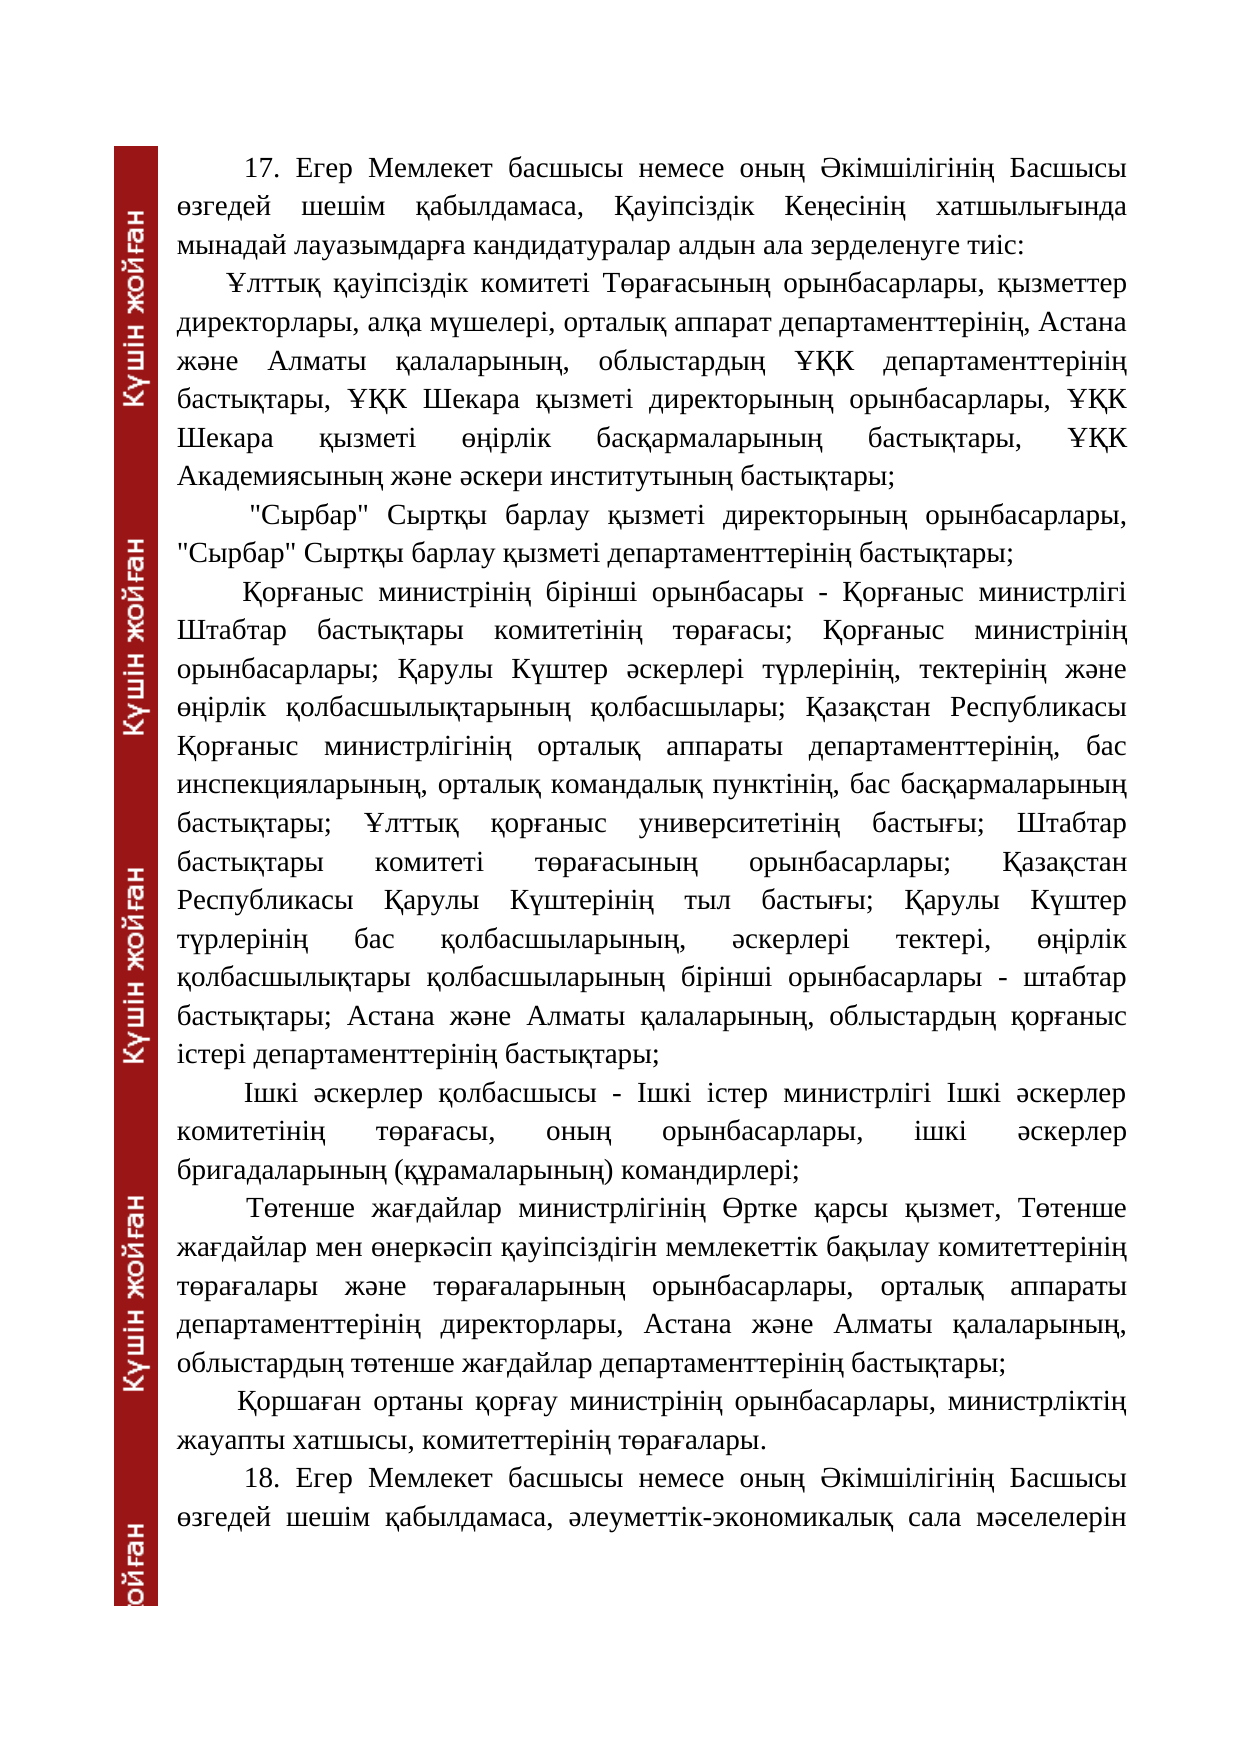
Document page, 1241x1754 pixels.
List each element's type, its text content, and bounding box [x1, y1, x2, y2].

picture [114, 1186, 158, 1191]
picture [114, 492, 158, 497]
picture [114, 569, 158, 574]
text Төтенше жағдайлар министрлігінің Өртке қарсы қызмет, Төтенше жағдайлар мен өнеркәсіп қауіпсіздігін мемлекеттік бақылау комитеттерінің төрағалары және төрағаларының орынбасарлары, орталық аппараты департаменттерінің директорлары, Астана және Алматы қалаларының, облыстардың төтенше жағдайлар департаменттерінің бастықтары; [112, 1191, 1128, 1378]
picture [114, 1455, 158, 1460]
picture [114, 1378, 158, 1383]
picture [114, 146, 158, 150]
picture [114, 261, 158, 266]
text "Сырбар" Сыртқы барлау қызметі директорының орынбасарлары, "Сырбар" Сыртқы барлау қызметі департаменттерінің бастықтары; [112, 497, 1128, 569]
text Қорғаныс министрінің бірінші орынбасары - Қорғаныс министрлігі Штабтар бастықтары комитетінің төрағасы; Қорғаныс министрінің орынбасарлары; Қарулы Күштер әскерлері түрлерінің, тектерінің және өңірлік қолбасшылықтарының қолбасшылары; Қазақстан Республикасы Қорғаныс министрлігінің орталық аппараты департаменттерінің, бас инспекцияларының, орталық командалық пунктінің, бас басқармаларының бастықтары; Ұлттық қорғаныс университетінің бастығы; Штабтар бастықтары комитеті төрағасының орынбасарлары; Қазақстан Республикасы Қарулы Күштерінің тыл бастығы; Қарулы Күштер түрлерінің бас қолбасшыларының, әскерлері тектері, өңірлік қолбасшылықтары қолбасшыларының бірінші орынбасарлары - штабтар бастықтары; Астана және Алматы қалаларының, облыстардың қорғаныс істері департаменттерінің бастықтары; [112, 574, 1128, 1070]
picture [114, 1070, 158, 1075]
picture [114, 1532, 158, 1606]
text 17. Егер Мемлекет басшысы немесе оның Әкімшілігінің Басшысы өзгедей шешім қабылдамаса, Қауіпсіздік Кеңесінің хатшылығында мынадай лауазымдарға кандидатуралар алдын ала зерделенуге тиіс: [112, 150, 1128, 261]
text Ішкі әскерлер қолбасшысы - Ішкі істер министрлігі Ішкі әскерлер комитетінің төрағасы, оның орынбасарлары, ішкі әскерлер бригадаларының (құрамаларының) командирлері; [112, 1075, 1128, 1186]
text Қоршаған ортаны қорғау министрінің орынбасарлары, министрліктің жауапты хатшысы, комитеттерінің төрағалары. [112, 1383, 1128, 1455]
text Ұлттық қауіпсіздік комитеті Төрағасының орынбасарлары, қызметтер директорлары, алқа мүшелері, орталық аппарат департаменттерінің, Астана және Алматы қалаларының, облыстардың ҰҚК департаменттерінің бастықтары, ҰҚК Шекара қызметі директорының орынбасарлары, ҰҚК Шекара қызметі өңірлік басқармаларының бастықтары, ҰҚК Академиясының және әскери институтының бастықтары; [112, 266, 1128, 492]
